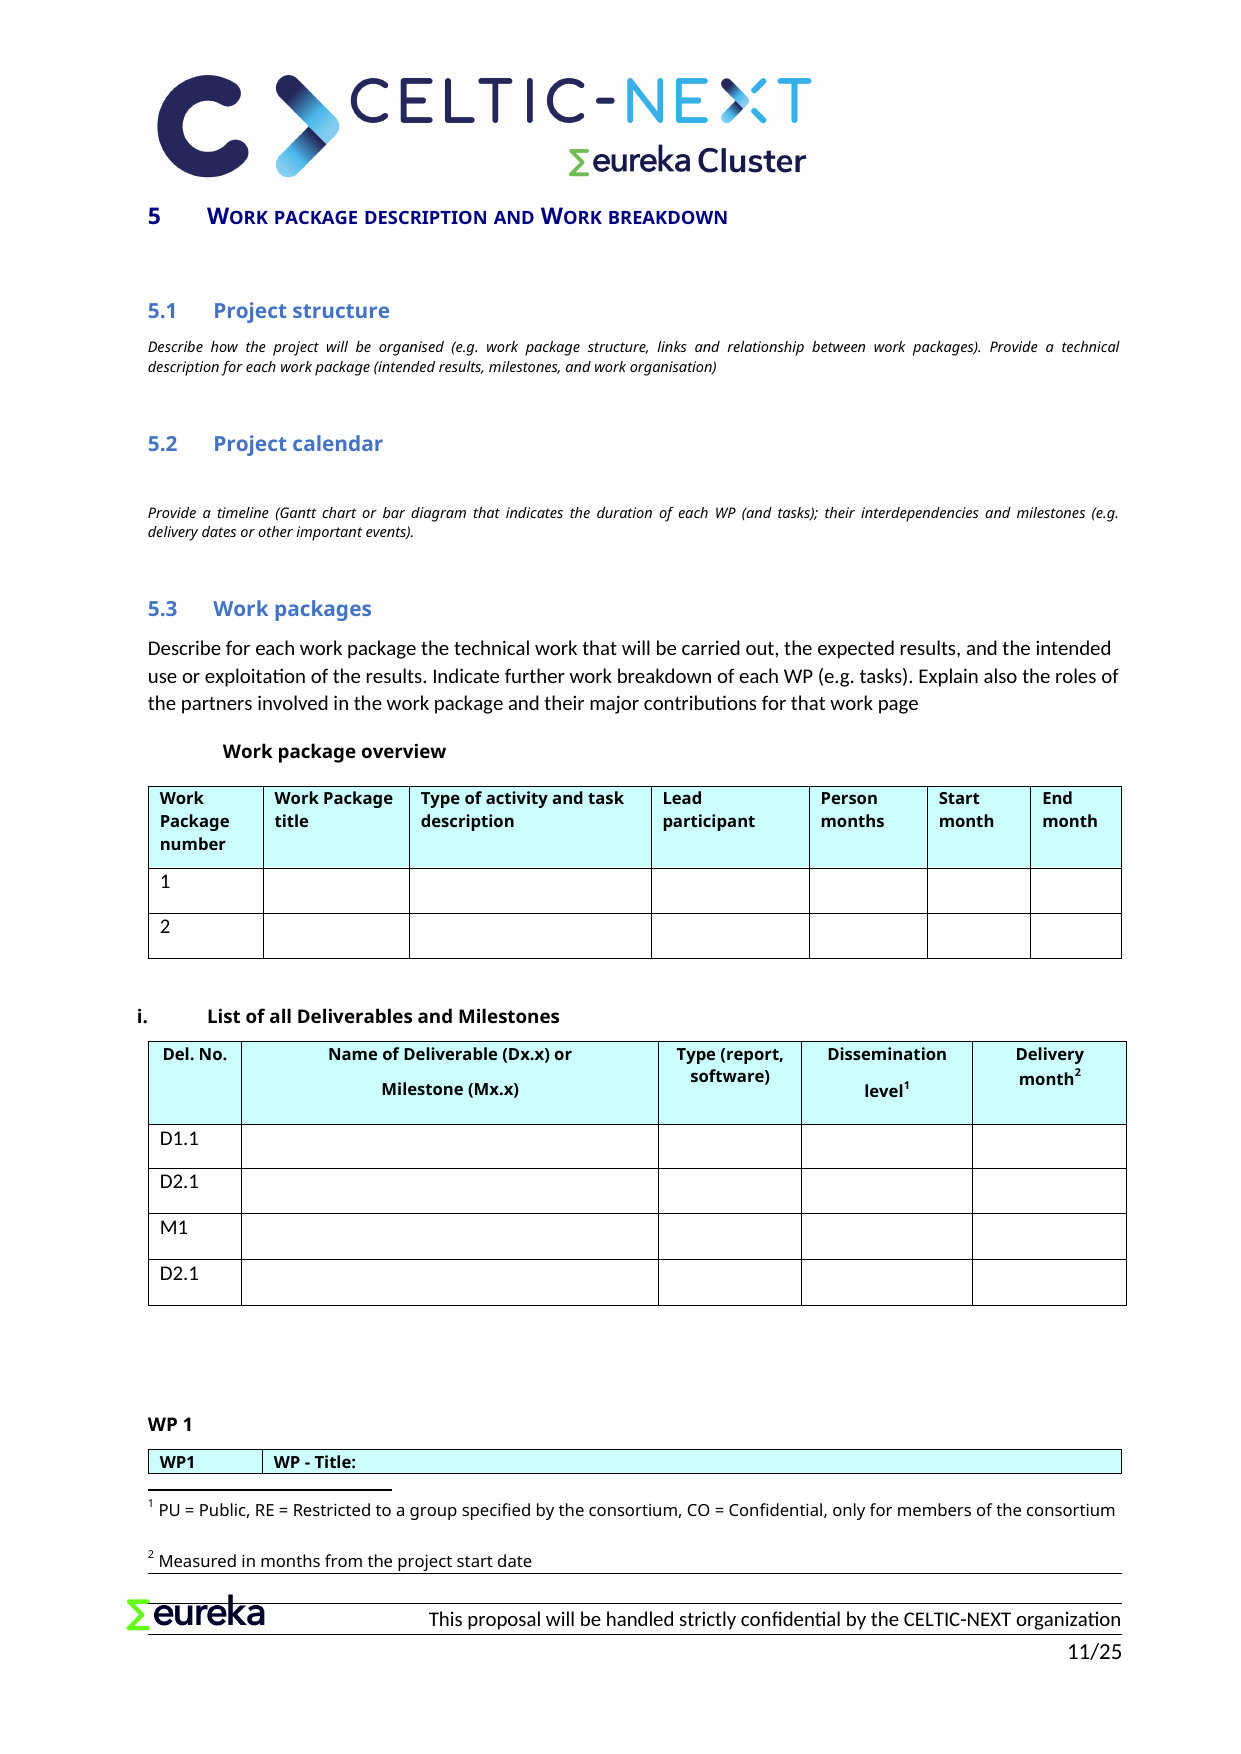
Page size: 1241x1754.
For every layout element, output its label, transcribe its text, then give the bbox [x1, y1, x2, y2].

table_cell [928, 869, 1030, 913]
text Describe for each work package the technical work that will be carried out, the expected results, and the intended use or exploitation of the results. Indicate further work breakdown of each WP (e.g. tasks). Explain also the roles of the partners involved in the work package and their major contributions for that work page [148, 636, 1122, 716]
table_cell [802, 1260, 972, 1304]
table_cell [1031, 914, 1121, 958]
table_cell D2.1 [149, 1169, 241, 1213]
table_cell [242, 1125, 658, 1167]
table_cell 2 [149, 914, 263, 958]
table_header Work Package number [149, 787, 263, 867]
text Describe how the project will be organised (e.g. work package structure, links and relationship between work packages). Provide a technical description for each work package (intended results, milestones, and work organisation) [148, 337, 1122, 377]
table_cell [264, 869, 409, 913]
subtitle Project structure [148, 296, 1122, 324]
table_header Name of Deliverable (Dx.x) or Milestone (Mx.x) [242, 1042, 658, 1124]
table_cell [659, 1125, 801, 1167]
subtitle List of all Deliverables and Milestones [148, 1003, 1122, 1028]
table_header Type (report, software) [659, 1042, 801, 1124]
picture [147, 59, 821, 194]
table_cell [242, 1169, 658, 1213]
table_cell [264, 914, 409, 958]
table_cell [810, 869, 927, 913]
table_cell D2.1 [149, 1260, 241, 1304]
table_header Type of activity and task description [410, 787, 651, 867]
subtitle Work package overview [223, 738, 1122, 764]
table_cell [652, 914, 809, 958]
table_header Dissemination level [802, 1042, 972, 1124]
table_cell [973, 1260, 1126, 1304]
table_cell [659, 1214, 801, 1259]
table_header Start month [928, 787, 1030, 867]
table_cell [810, 914, 927, 958]
table_cell [410, 869, 651, 913]
table_cell [802, 1125, 972, 1167]
table_cell [410, 914, 651, 958]
table_header WP1 [149, 1450, 262, 1473]
table_header Work Package title [264, 787, 409, 867]
table_cell [802, 1214, 972, 1259]
table_cell [973, 1125, 1126, 1167]
table_cell [802, 1169, 972, 1213]
table_cell 1 [149, 869, 263, 913]
table_header WP - Title: [263, 1450, 1121, 1473]
subtitle Work packages [148, 594, 1122, 623]
table_header Delivery month [973, 1042, 1126, 1124]
table_header Person months [810, 787, 927, 867]
table_header End month [1031, 787, 1121, 867]
table_cell [659, 1260, 801, 1304]
table_cell [242, 1214, 658, 1259]
subtitle WP 1 [148, 1411, 1122, 1437]
table_cell [659, 1169, 801, 1213]
table_cell [928, 914, 1030, 958]
table_cell [242, 1260, 658, 1304]
table_header Lead participant [652, 787, 809, 867]
table_header Del. No. [149, 1042, 241, 1124]
subtitle Work package description and Work breakdown [148, 200, 1122, 231]
table_cell [1031, 869, 1121, 913]
table_cell [652, 869, 809, 913]
table_cell [973, 1214, 1126, 1259]
picture [113, 1584, 278, 1645]
table_cell M1 [149, 1214, 241, 1259]
table_cell [973, 1169, 1126, 1213]
table_cell D1.1 [149, 1125, 241, 1167]
subtitle Project calendar [148, 429, 1122, 457]
text Provide a timeline (Gantt chart or bar diagram that indicates the duration of each WP (and tasks); their interdependencies and milestones (e.g. delivery dates or other important events). [148, 502, 1122, 542]
